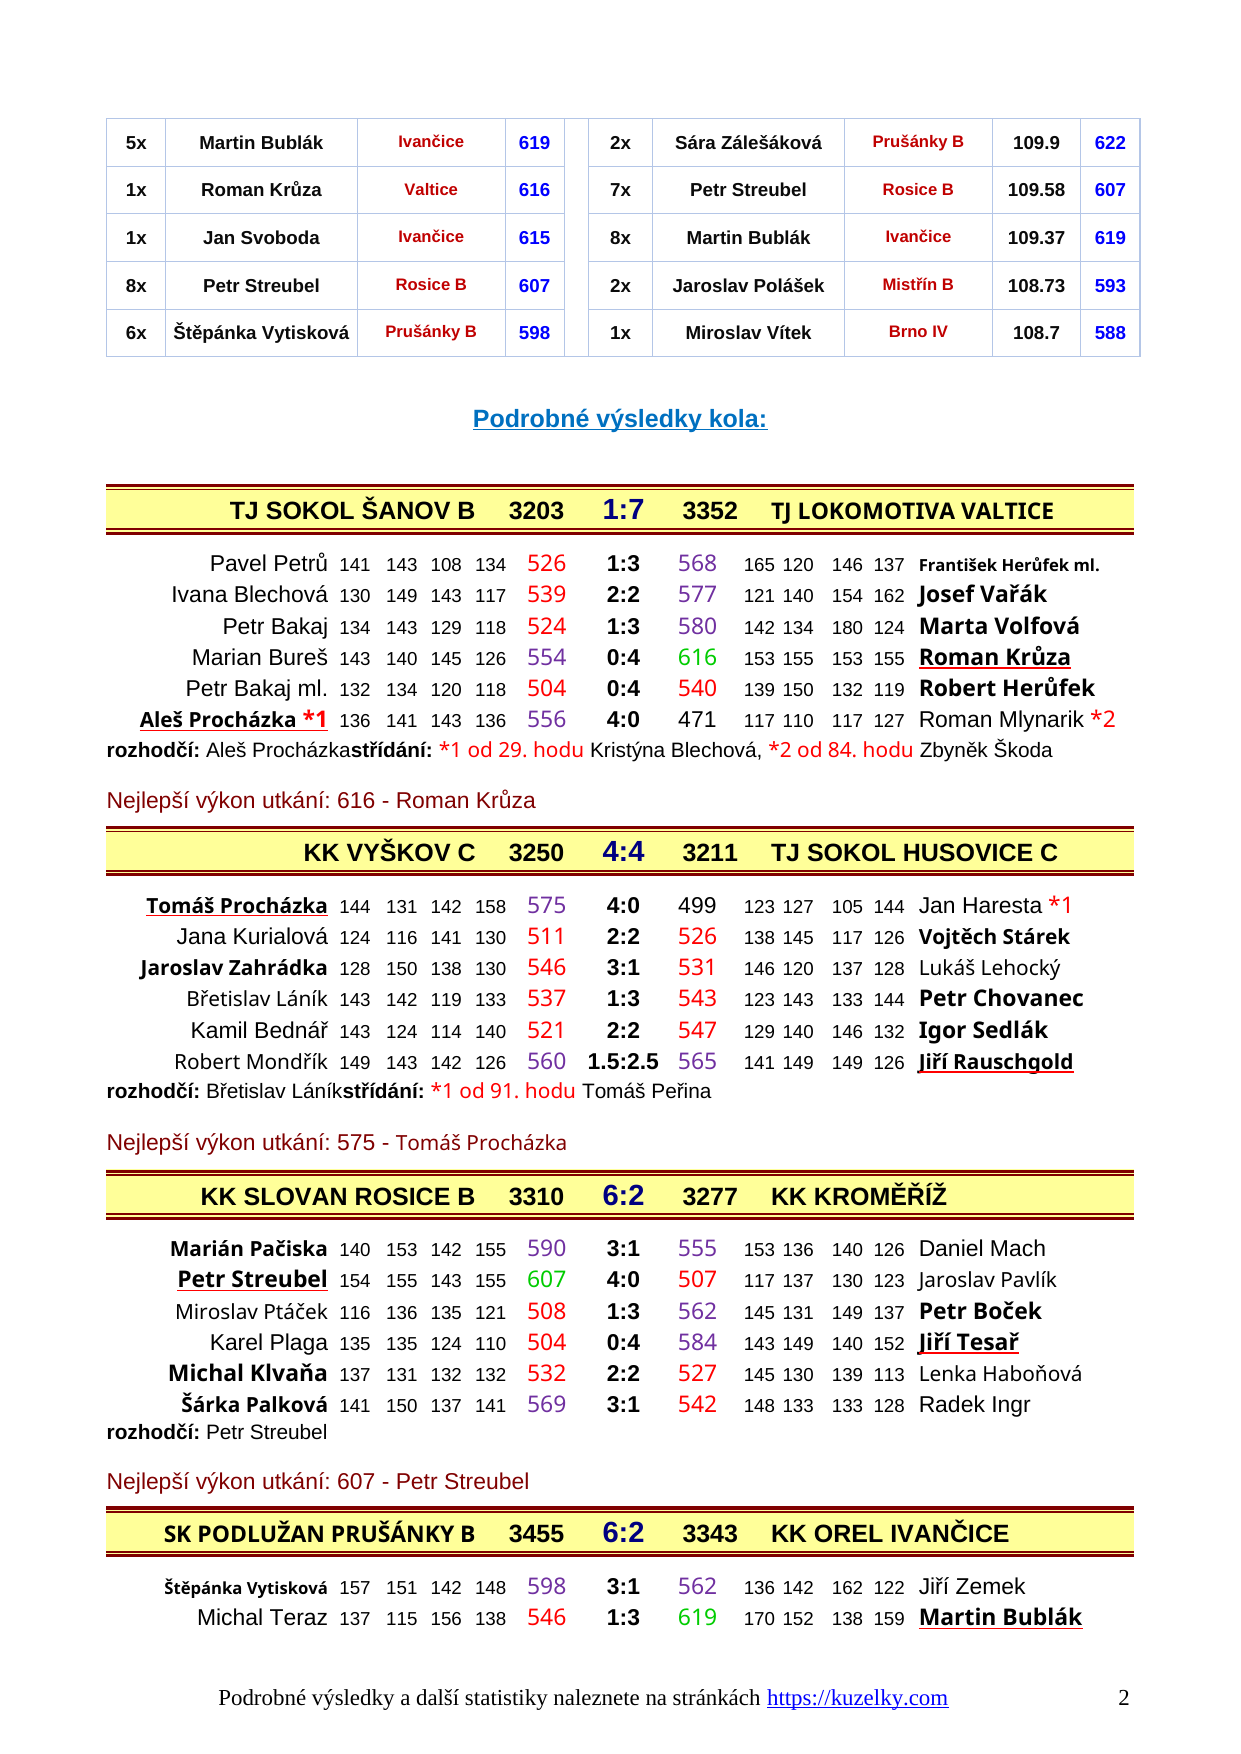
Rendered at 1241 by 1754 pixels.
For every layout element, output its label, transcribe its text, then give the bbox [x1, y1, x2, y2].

table_cell 615 [506, 214, 564, 261]
table_cell Petr Streubel [653, 167, 844, 213]
table_cell Rosice B [845, 167, 992, 213]
text Štěpánka Vytisková 157 151 142 148 598 3:1 562 136 142 162 122 Jiří Zemek [106, 1570, 1134, 1601]
text Marian Bureš 143 140 145 126 554 0:4 616 153 155 153 155 Roman Krůza [106, 641, 1134, 672]
table_cell 593 [1081, 262, 1139, 308]
table_cell 8x [589, 214, 652, 261]
text Miroslav Ptáček 116 136 135 121 508 1:3 562 145 131 149 137 Petr Boček [106, 1295, 1134, 1326]
text rozhodčí: Aleš Procházkastřídání: *1 od 29. hodu Kristýna Blechová, *2 od 84. hodu Zbyněk Škoda [106, 735, 1134, 763]
table_cell 5x [107, 119, 165, 166]
table_cell 607 [506, 262, 564, 308]
table_cell 1x [107, 167, 165, 213]
table_cell Jaroslav Polášek [653, 262, 844, 308]
table_cell 598 [506, 310, 564, 356]
text rozhodčí: Petr Streubel [106, 1420, 1134, 1444]
text Karel Plaga 135 135 124 110 504 0:4 584 143 149 140 152 Jiří Tesař [106, 1326, 1134, 1357]
table_cell 6x [107, 310, 165, 356]
table_cell Jan Svoboda [166, 214, 357, 261]
text Aleš Procházka *1 136 141 143 136 556 4:0 471 117 110 117 127 Roman Mlynarik *2 [106, 703, 1134, 735]
text Nejlepší výkon utkání: 607 - Petr Streubel [106, 1468, 1134, 1494]
text Michal Klvaňa 137 131 132 132 532 2:2 527 145 130 139 113 Lenka Haboňová [106, 1357, 1134, 1388]
table_cell 616 [506, 167, 564, 213]
table_cell Brno IV [845, 310, 992, 356]
table_cell Prušánky B [358, 310, 505, 356]
text Jaroslav Zahrádka 128 150 138 130 546 3:1 531 146 120 137 128 Lukáš Lehocký [106, 951, 1134, 982]
text KK Slovan Rosice B 3310 6:2 3277 KK Kroměříž [106, 1176, 1134, 1213]
text Petr Bakaj ml. 132 134 120 118 504 0:4 540 139 150 132 119 Robert Herůfek [106, 672, 1134, 703]
table_cell Prušánky B [845, 119, 992, 166]
table_cell Miroslav Vítek [653, 310, 844, 356]
text Nejlepší výkon utkání: 616 - Roman Krůza [106, 787, 1134, 813]
text SK Podlužan Prušánky B 3455 6:2 3343 KK Orel Ivančice [106, 1513, 1134, 1551]
text Podrobné výsledky kola: [94, 404, 1145, 432]
table_cell Ivančice [845, 214, 992, 261]
table_cell Martin Bublák [653, 214, 844, 261]
text Marián Pačiska 140 153 142 155 590 3:1 555 153 136 140 126 Daniel Mach [106, 1232, 1134, 1263]
table_cell Roman Krůza [166, 167, 357, 213]
text TJ Sokol Šanov B 3203 1:7 3352 TJ Lokomotiva Valtice [106, 490, 1134, 528]
table_cell 619 [1081, 214, 1139, 261]
table_cell 607 [1081, 167, 1139, 213]
table_cell 622 [1081, 119, 1139, 166]
text rozhodčí: Břetislav Láníkstřídání: *1 od 91. hodu Tomáš Peřina [106, 1076, 1134, 1104]
table_cell 1x [589, 310, 652, 356]
table_cell Mistřín B [845, 262, 992, 308]
table_cell 109.58 [993, 167, 1080, 213]
table_cell Valtice [358, 167, 505, 213]
table_cell 8x [107, 262, 165, 308]
text Pavel Petrů 141 143 108 134 526 1:3 568 165 120 146 137 František Herůfek ml. [106, 547, 1134, 578]
text Petr Streubel 154 155 143 155 607 4:0 507 117 137 130 123 Jaroslav Pavlík [106, 1263, 1134, 1295]
table_cell 588 [1081, 310, 1139, 356]
table_cell 109.37 [993, 214, 1080, 261]
text Tomáš Procházka 144 131 142 158 575 4:0 499 123 127 105 144 Jan Haresta *1 [106, 889, 1134, 920]
table_cell 2x [589, 119, 652, 166]
table_cell 7x [589, 167, 652, 213]
table_cell Sára Zálešáková [653, 119, 844, 166]
table_cell Ivančice [358, 214, 505, 261]
text Ivana Blechová 130 149 143 117 539 2:2 577 121 140 154 162 Josef Vařák [106, 578, 1134, 610]
table_cell 109.9 [993, 119, 1080, 166]
table_cell Štěpánka Vytisková [166, 310, 357, 356]
text Šárka Palková 141 150 137 141 569 3:1 542 148 133 133 128 Radek Ingr [106, 1388, 1134, 1420]
table_cell 1x [107, 214, 165, 261]
text Břetislav Láník 143 142 119 133 537 1:3 543 123 143 133 144 Petr Chovanec [106, 982, 1134, 1014]
table_cell 2x [589, 262, 652, 308]
table_cell Ivančice [358, 119, 505, 166]
table_cell 108.7 [993, 310, 1080, 356]
text Jana Kurialová 124 116 141 130 511 2:2 526 138 145 117 126 Vojtěch Stárek [106, 920, 1134, 951]
text Petr Bakaj 134 143 129 118 524 1:3 580 142 134 180 124 Marta Volfová [106, 610, 1134, 641]
table_cell 108.73 [993, 262, 1080, 308]
table_cell 619 [506, 119, 564, 166]
table_cell Petr Streubel [166, 262, 357, 308]
table_cell Rosice B [358, 262, 505, 308]
text Nejlepší výkon utkání: 575 - Tomáš Procházka [106, 1128, 1134, 1157]
text Robert Mondřík 149 143 142 126 560 1.5:2.5 565 141 149 149 126 Jiří Rauschgold [106, 1045, 1134, 1076]
text Michal Teraz 137 115 156 138 546 1:3 619 170 152 138 159 Martin Bublák [106, 1601, 1134, 1632]
text Kamil Bednář 143 124 114 140 521 2:2 547 129 140 146 132 Igor Sedlák [106, 1014, 1134, 1045]
text KK Vyškov C 3250 4:4 3211 TJ Sokol Husovice C [106, 832, 1134, 870]
table_cell Martin Bublák [166, 119, 357, 166]
